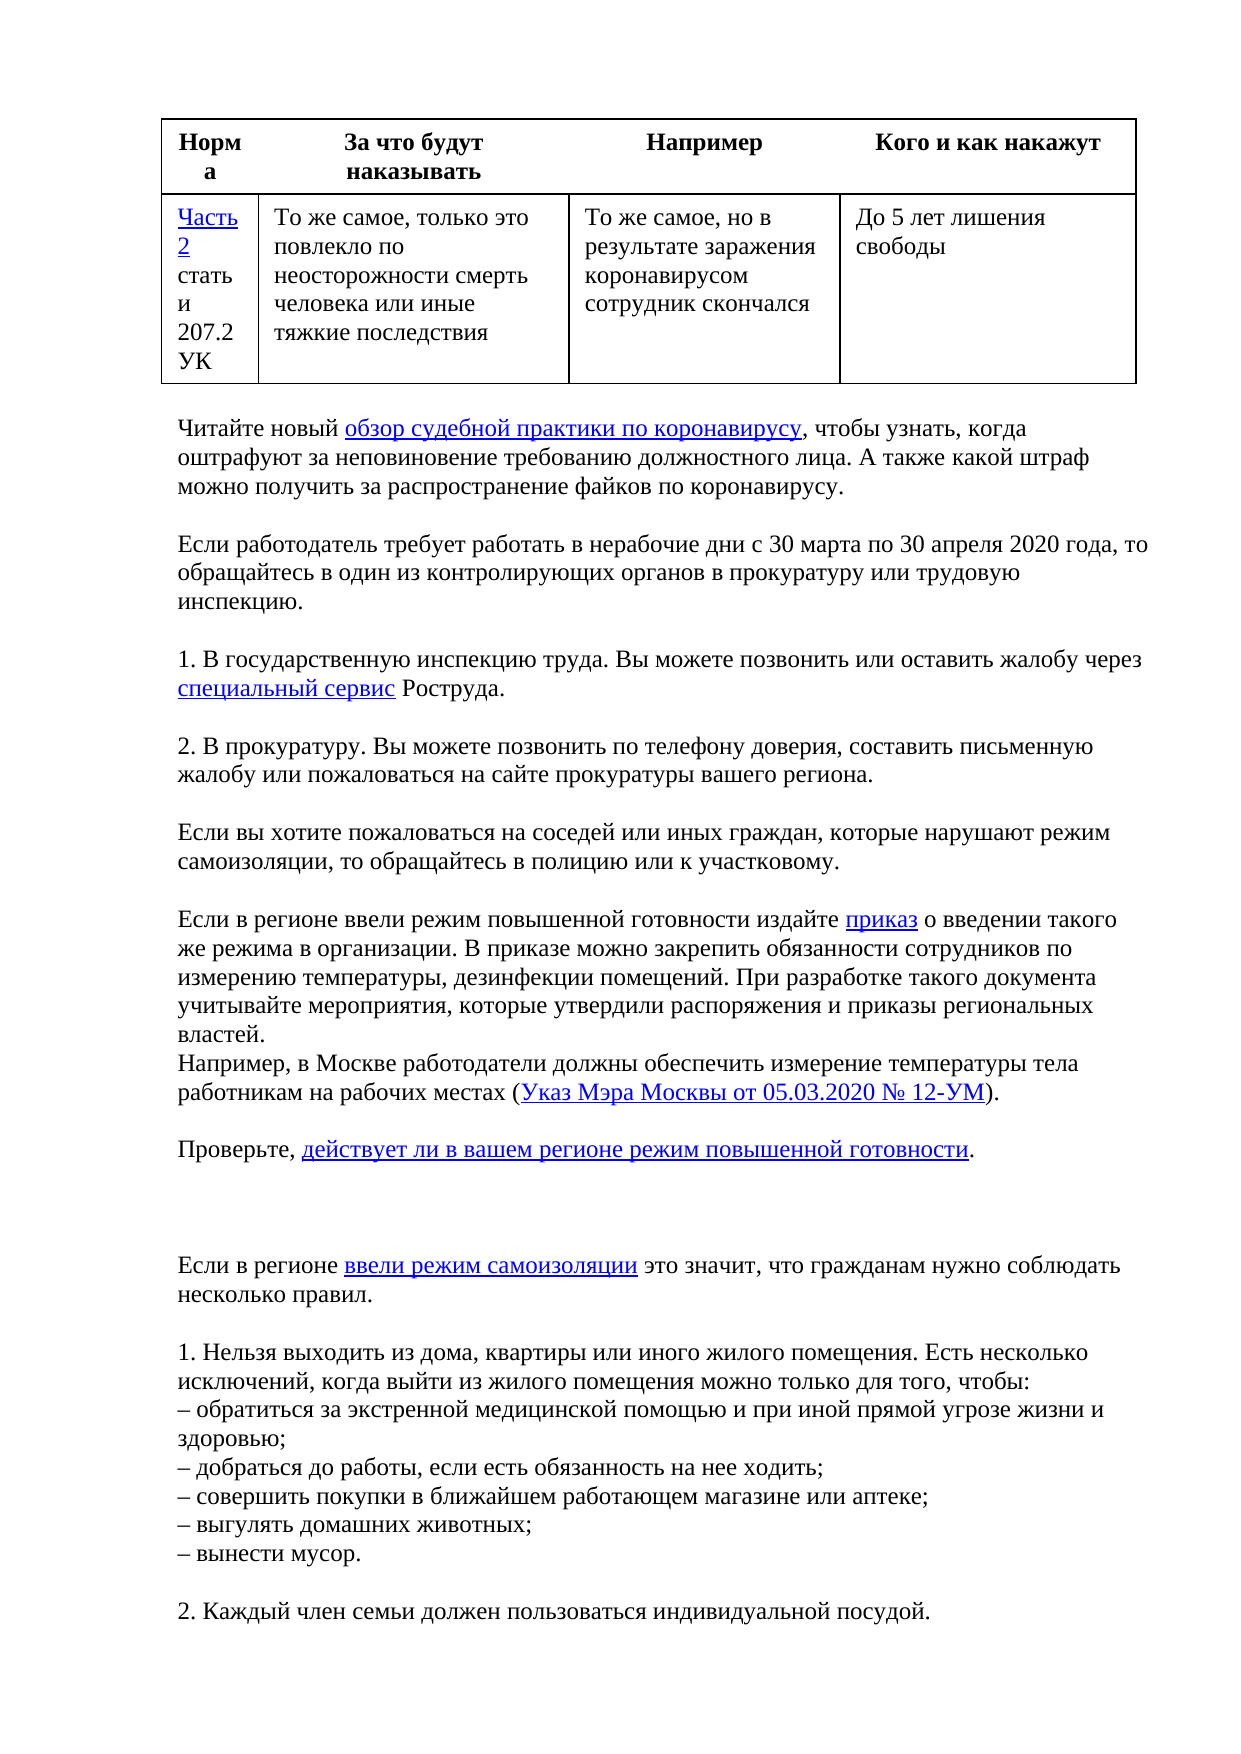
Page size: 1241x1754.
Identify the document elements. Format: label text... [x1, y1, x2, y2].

text 1. В государственную инспекцию труда. Вы можете позвонить или оставить жалобу через специальный сервис Роструда. [177, 644, 1152, 702]
text 1. Нельзя выходить из дома, квартиры или иного жилого помещения. Есть несколько исключений, когда выйти из жилого помещения можно только для того, чтобы: – обратиться за экстренной медицинской помощью и при иной прямой угрозе жизни и здоровью; – добраться до работы, если есть обязанность на нее ходить; – совершить покупки в ближайшем работающем магазине или аптеке; – выгулять домашних животных; – вынести мусор. [177, 1337, 1152, 1567]
table_header Например [569, 120, 840, 193]
text Если вы хотите пожаловаться на соседей или иных граждан, которые нарушают режим самоизоляции, то обращайтесь в полицию или к участковому. [177, 817, 1152, 875]
text 2. В прокуратуру. Вы можете позвонить по телефону доверия, составить письменную жалобу или пожаловаться на сайте прокуратуры вашего региона. [177, 731, 1152, 788]
text Читайте новый обзор судебной практики по коронавирусу, чтобы узнать, когда оштрафуют за неповиновение требованию должностного лица. А также какой штраф можно получить за распространение файков по коронавирусу. [177, 413, 1152, 499]
text Если в регионе ввели режим повышенной готовности издайте приказ о введении такого же режима в организации. В приказе можно закрепить обязанности сотрудников по измерению температуры, дезинфекции помещений. При разработке такого документа учитывайте мероприятия, которые утвердили распоряжения и приказы региональных властей. Например, в Москве работодатели должны обеспечить измерение температуры тела работникам на рабочих местах (Указ Мэра Москвы от 05.03.2020 № 12-УМ). [177, 904, 1152, 1105]
text Если в регионе ввели режим самоизоляции это значит, что гражданам нужно соблюдать несколько правил. [177, 1250, 1152, 1308]
table_header Кого и как накажут [840, 120, 1135, 193]
text Проверьте, действует ли в вашем регионе режим повышенной готовности. [177, 1134, 1152, 1163]
table_header Норма [162, 120, 258, 193]
table_header За что будут наказывать [258, 120, 569, 193]
table_cell То же самое, только это повлекло по неосторожности смерть человека или иные тяжкие последствия [259, 195, 568, 382]
table_cell То же самое, но в результате заражения коронавирусом сотрудник скончался [570, 195, 839, 382]
table_cell До 5 лет лишения свободы [841, 195, 1135, 382]
text 2. Каждый член семьи должен пользоваться индивидуальной посудой. [177, 1596, 1152, 1625]
text Если работодатель требует работать в нерабочие дни с 30 марта по 30 апреля 2020 года, то обращайтесь в один из контролирующих органов в прокуратуру или трудовую инспекцию. [177, 529, 1152, 615]
table_cell Часть 2 статьи 207.2 УК [162, 195, 258, 382]
